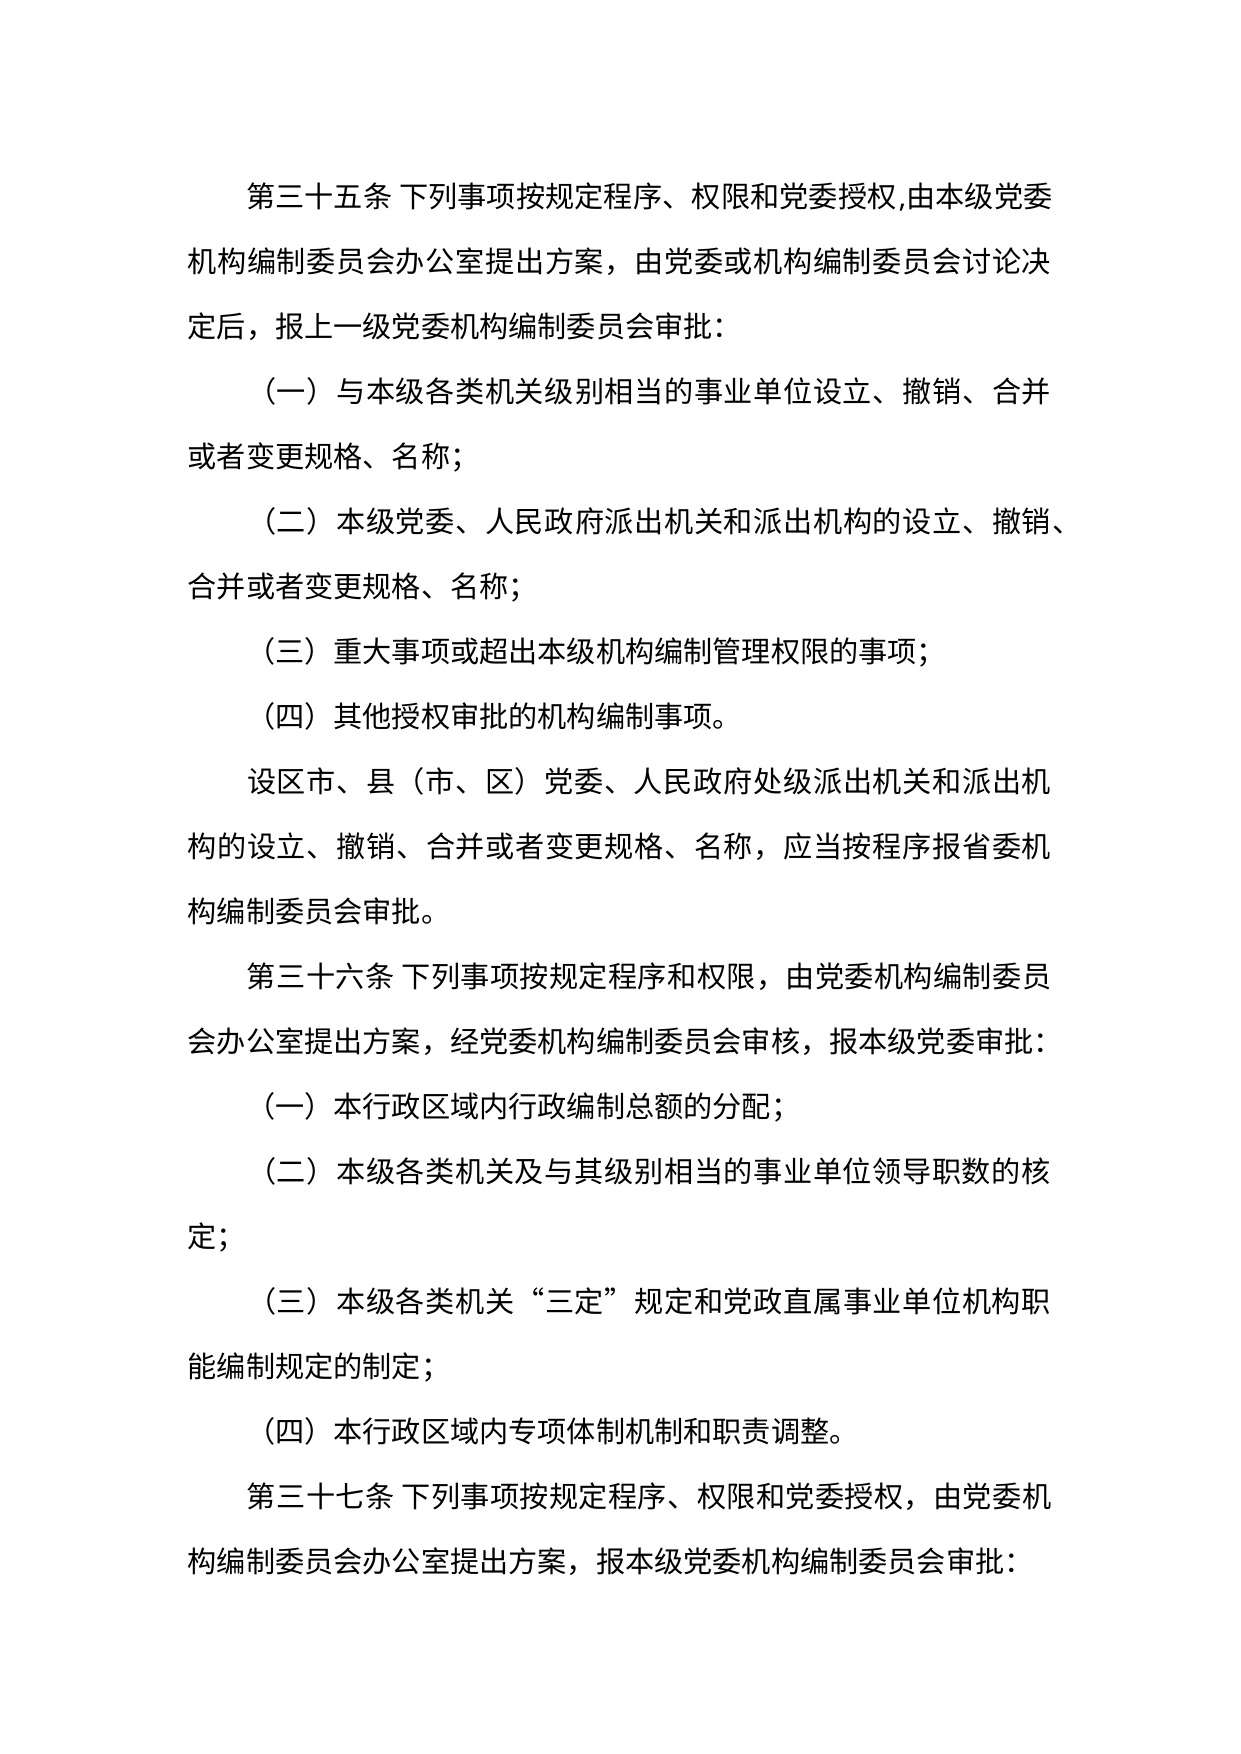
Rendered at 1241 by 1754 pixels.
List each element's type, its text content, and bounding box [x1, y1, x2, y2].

text （三）本级各类机关“三定”规定和党政直属事业单位机构职能编制规定的制定； [187, 1267, 1053, 1397]
text （四）本行政区域内专项体制机制和职责调整。 [187, 1397, 1053, 1462]
text （一）与本级各类机关级别相当的事业单位设立、撤销、合并或者变更规格、名称； [187, 357, 1053, 487]
text （四）其他授权审批的机构编制事项。 [187, 682, 1053, 747]
text 第三十五条 下列事项按规定程序、权限和党委授权,由本级党委机构编制委员会办公室提出方案，由党委或机构编制委员会讨论决定后，报上一级党委机构编制委员会审批： [187, 162, 1053, 357]
text （二）本级各类机关及与其级别相当的事业单位领导职数的核定； [187, 1137, 1053, 1267]
text 第三十六条 下列事项按规定程序和权限，由党委机构编制委员会办公室提出方案，经党委机构编制委员会审核，报本级党委审批： [187, 942, 1053, 1072]
text （一）本行政区域内行政编制总额的分配； [187, 1072, 1053, 1137]
text 第三十七条 下列事项按规定程序、权限和党委授权，由党委机构编制委员会办公室提出方案，报本级党委机构编制委员会审批： [187, 1462, 1053, 1592]
text （二）本级党委、人民政府派出机关和派出机构的设立、撤销、合并或者变更规格、名称； [187, 487, 1053, 617]
text （三）重大事项或超出本级机构编制管理权限的事项； [187, 617, 1053, 682]
text 设区市、县（市、区）党委、人民政府处级派出机关和派出机构的设立、撤销、合并或者变更规格、名称，应当按程序报省委机构编制委员会审批。 [187, 747, 1053, 942]
